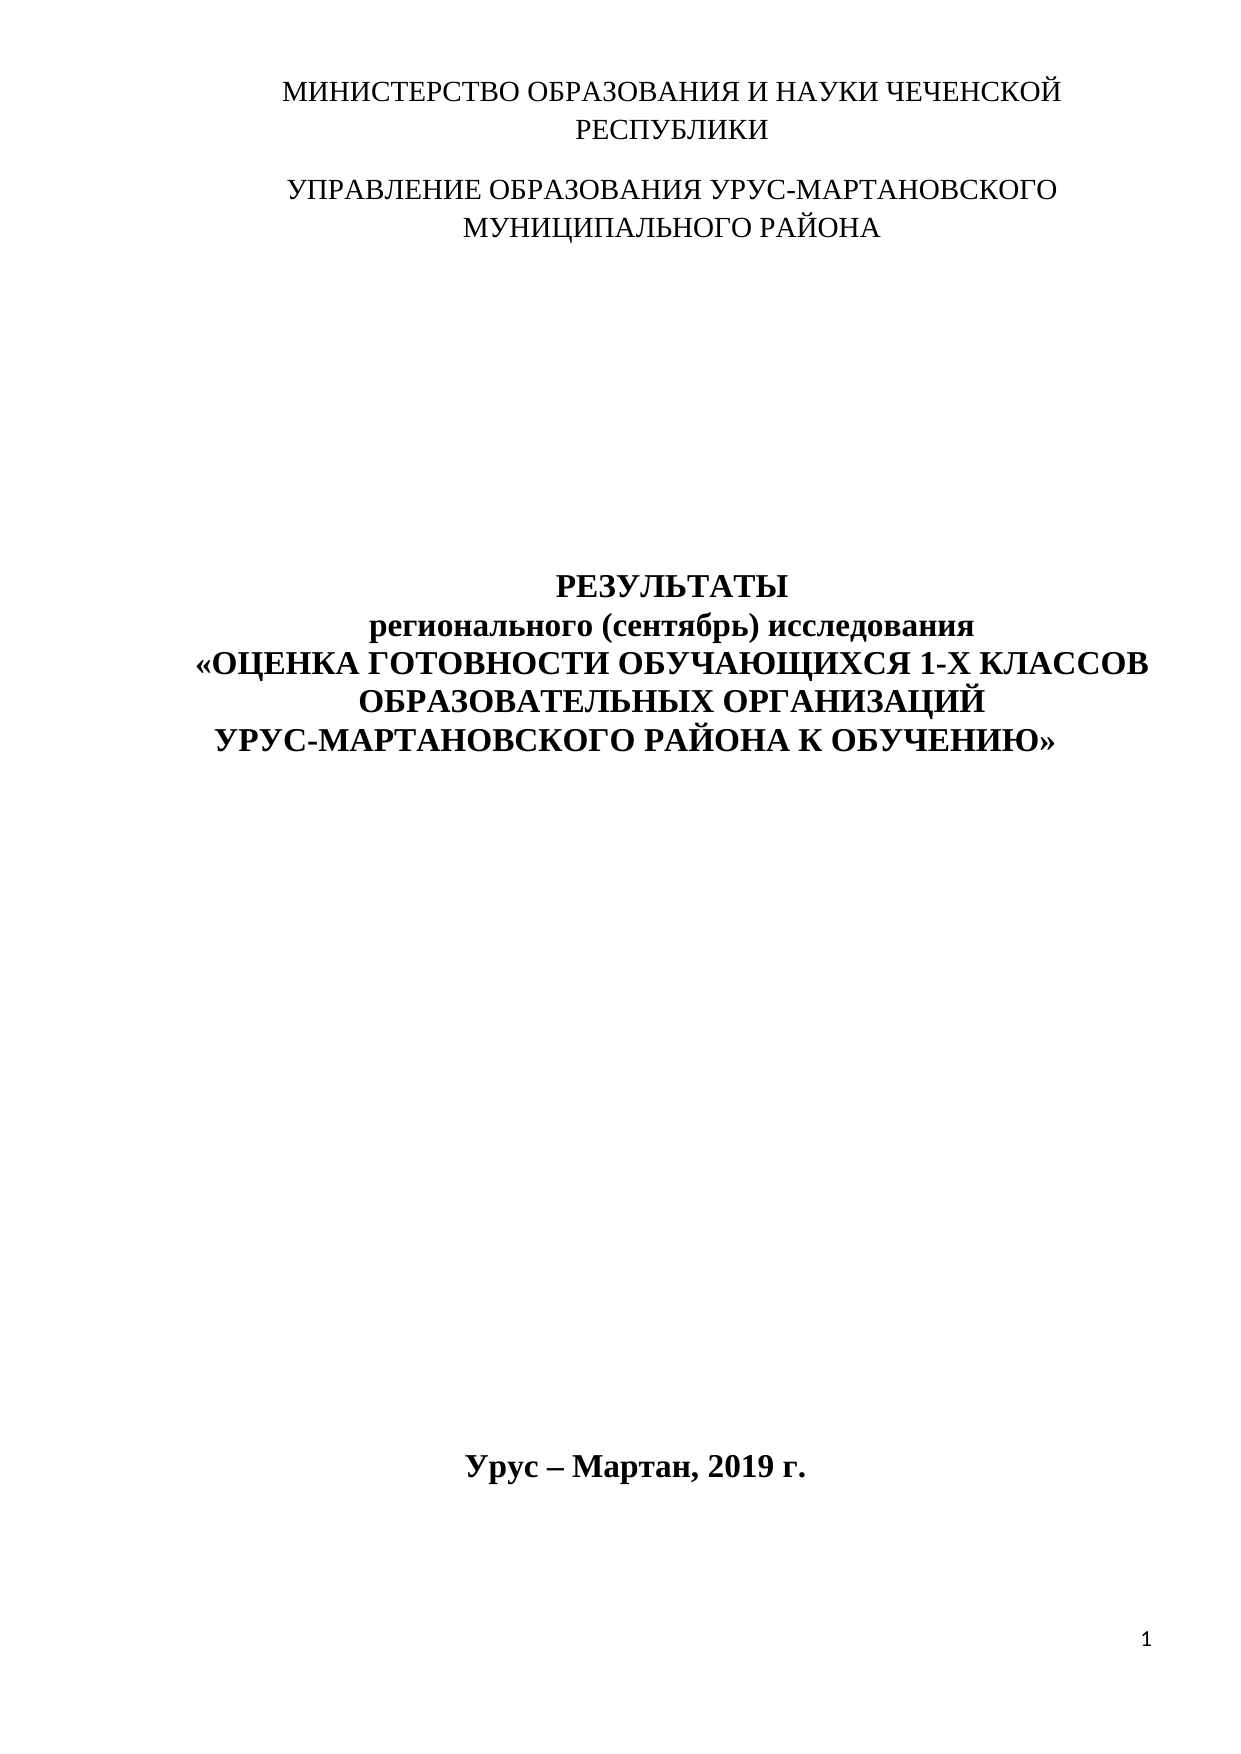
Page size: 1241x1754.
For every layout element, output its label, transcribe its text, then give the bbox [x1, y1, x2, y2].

text регионального (сентябрь) исследования [192, 605, 1152, 643]
text «ОЦЕНКА ГОТОВНОСТИ ОБУЧАЮЩИХСЯ 1-Х КЛАССОВ ОБРАЗОВАТЕЛЬНЫХ ОРГАНИЗАЦИЙ [192, 643, 1152, 720]
text УПРАВЛЕНИЕ ОБРАЗОВАНИЯ УРУС-МАРТАНОВСКОГО МУНИЦИПАЛЬНОГО РАЙОНА [192, 172, 1152, 244]
text УРУС-МАРТАНОВСКОГО РАЙОНА К ОБУЧЕНИЮ» [118, 720, 1152, 758]
text РЕЗУЛЬТАТЫ [192, 567, 1152, 605]
text Урус – Мартан, 2019 г. [118, 1447, 1152, 1485]
text МИНИСТЕРСТВО ОБРАЗОВАНИЯ И НАУКИ ЧЕЧЕНСКОЙ РЕСПУБЛИКИ [192, 74, 1152, 146]
